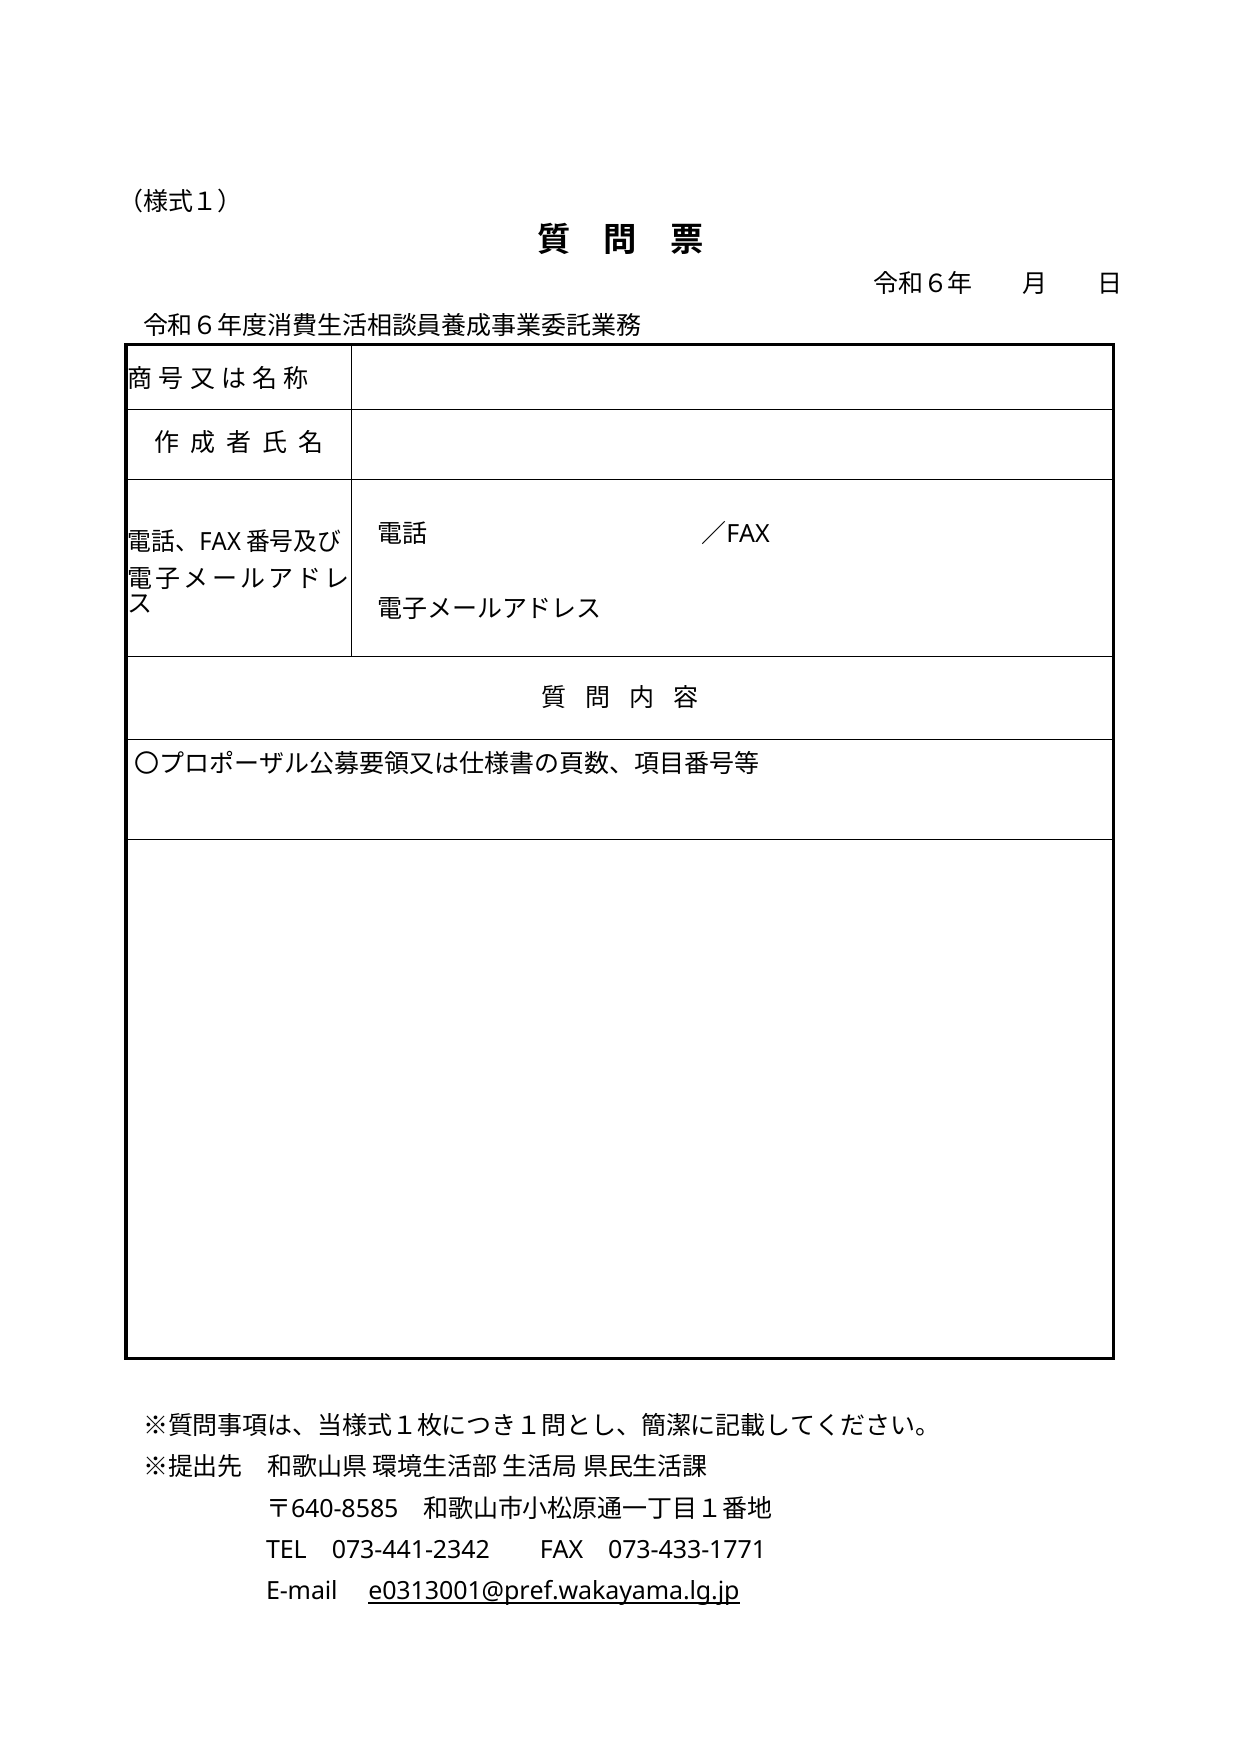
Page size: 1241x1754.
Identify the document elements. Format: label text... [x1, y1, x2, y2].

table_header [352, 346, 1112, 409]
table_cell 質問内容 [128, 657, 1112, 739]
table_cell [352, 410, 1112, 479]
table_cell 電話、FAX番号及び 電子メールアドレス [128, 480, 351, 656]
table_header [1115, 343, 1120, 479]
text （様式１） [118, 177, 1122, 218]
table_cell 電話 ／FAX 電子メールアドレス [352, 480, 1112, 656]
text TEL 073-441-2342 FAX 073-433-1771 [266, 1525, 1122, 1567]
table_header 商号又は名称 [128, 346, 351, 409]
table_cell [128, 840, 1112, 1357]
text E-mail e0313001@pref.wakayama.lg.jp [266, 1567, 1122, 1608]
table_cell 作成者氏名 [128, 410, 351, 479]
table_cell 〇プロポーザル公募要領又は仕様書の頁数、項目番号等 [128, 740, 1112, 839]
text 〒640-8585 和歌山市小松原通一丁目１番地 [266, 1484, 1122, 1525]
text ※質問事項は、当様式１枚につき１問とし、簡潔に記載してください。 [118, 1401, 1122, 1443]
table_cell [120, 479, 124, 1357]
table_cell [1115, 479, 1120, 1357]
text ※提出先 和歌山県 環境生活部 生活局 県民生活課 [118, 1443, 1122, 1484]
table_header [120, 343, 124, 479]
text 令和６年度消費生活相談員養成事業委託業務 [118, 301, 1122, 343]
text 質 問 票 [118, 218, 1122, 260]
text 令和６年 月 日 [118, 260, 1122, 301]
